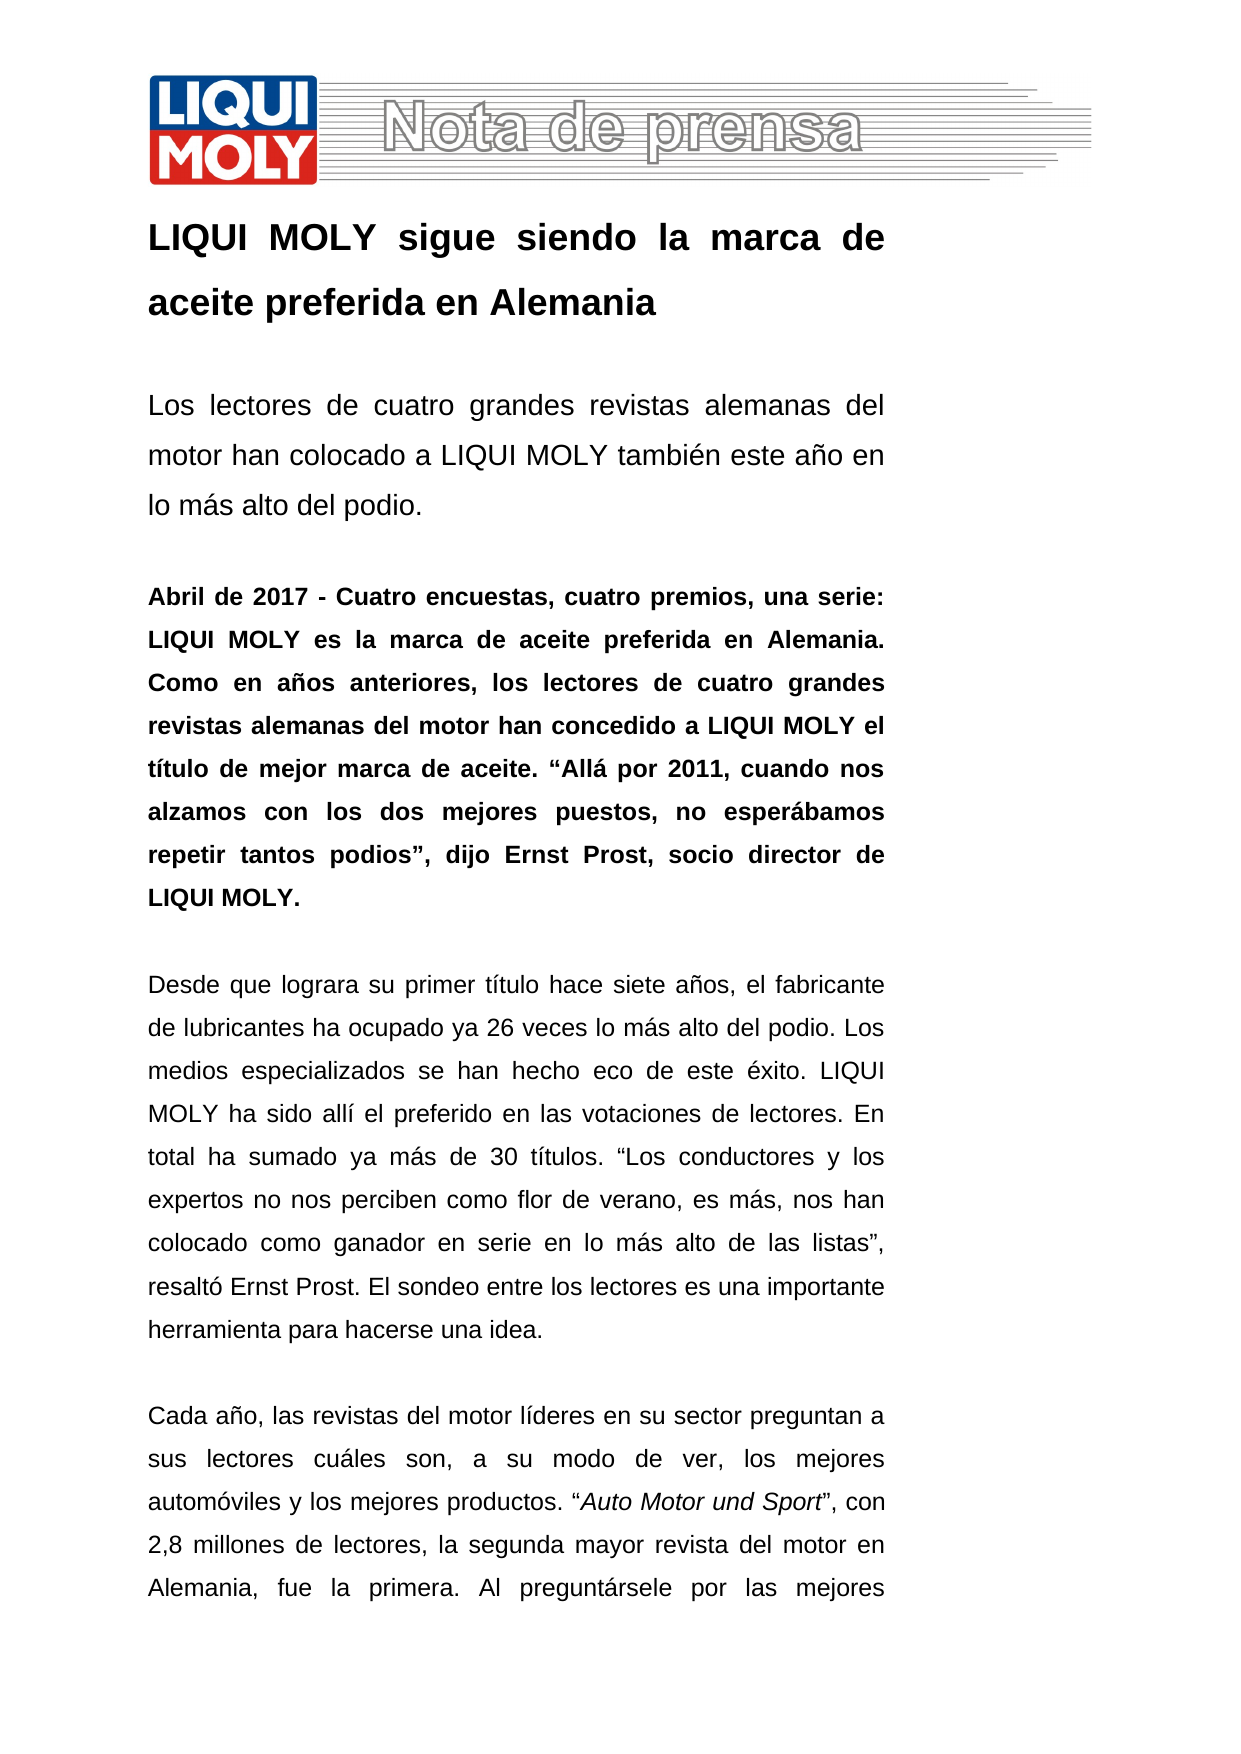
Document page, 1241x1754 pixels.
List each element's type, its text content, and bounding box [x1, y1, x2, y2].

text Desde que lograra su primer título hace siete años, el fabricante de lubricantes ha ocupado ya 26 veces lo más alto del podio. Los medios especializados se han hecho eco de este éxito. LIQUI MOLY ha sido allí el preferido en las votaciones de lectores. En total ha sumado ya más de 30 títulos. “Los conductores y los expertos no nos perciben como flor de verano, es más, nos han colocado como ganador en serie en lo más alto de las listas”, resaltó Ernst Prost. El sondeo entre los lectores es una importante herramienta para hacerse una idea. [148, 970, 886, 1343]
picture [147, 73, 1092, 187]
text LIQUI MOLY sigue siendo la marca de aceite preferida en Alemania [148, 215, 886, 323]
text Los lectores de cuatro grandes revistas alemanas del motor han colocado a LIQUI MOLY también este año en lo más alto del podio. [148, 387, 886, 522]
text Abril de 2017 - Cuatro encuestas, cuatro premios, una serie: LIQUI MOLY es la marca de aceite preferida en Alemania. Como en años anteriores, los lectores de cuatro grandes revistas alemanas del motor han concedido a LIQUI MOLY el título de mejor marca de aceite. “Allá por 2011, cuando nos alzamos con los dos mejores puestos, no esperábamos repetir tantos podios”, dijo Ernst Prost, socio director de LIQUI MOLY. [148, 582, 886, 912]
